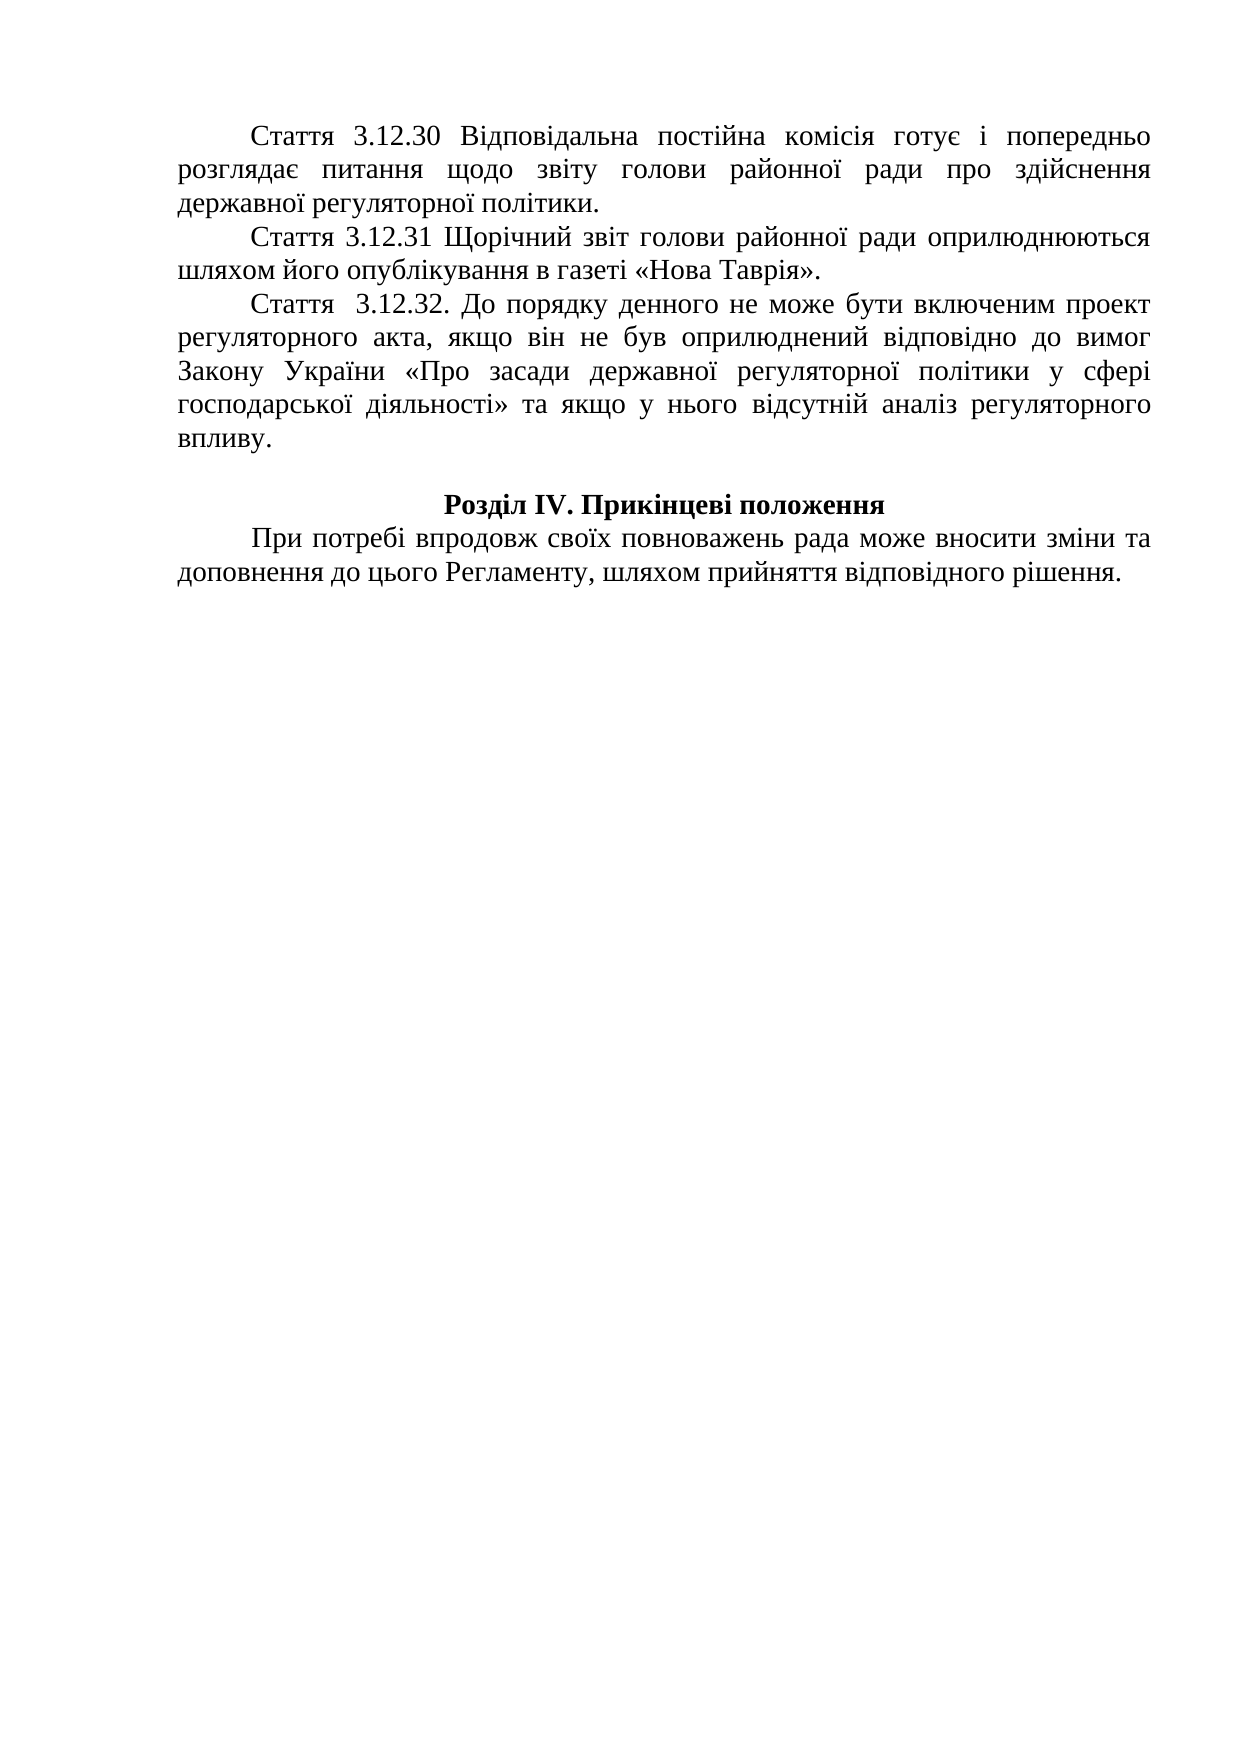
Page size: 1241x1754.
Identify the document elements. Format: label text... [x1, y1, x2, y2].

text Стаття 3.12.31 Щорічний звіт голови районної ради оприлюднюються шляхом його опублікування в газеті «Нова Таврія». [177, 219, 1152, 286]
text Стаття 3.12.32. До порядку денного не може бути включеним проект регуляторного акта, якщо він не був оприлюднений відповідно до вимог Закону України «Про засади державної регуляторної політики у сфері господарської діяльності» та якщо у нього відсутній аналіз регуляторного впливу. [177, 286, 1152, 453]
text Розділ IV. Прикінцеві положення [177, 487, 1152, 521]
text Стаття 3.12.30 Відповідальна постійна комісія готує і попередньо розглядає питання щодо звіту голови районної ради про здійснення державної регуляторної політики. [177, 118, 1152, 219]
text При потребі впродовж своїх повноважень рада може вносити зміни та доповнення до цього Регламенту, шляхом прийняття відповідного рішення. [177, 521, 1152, 588]
